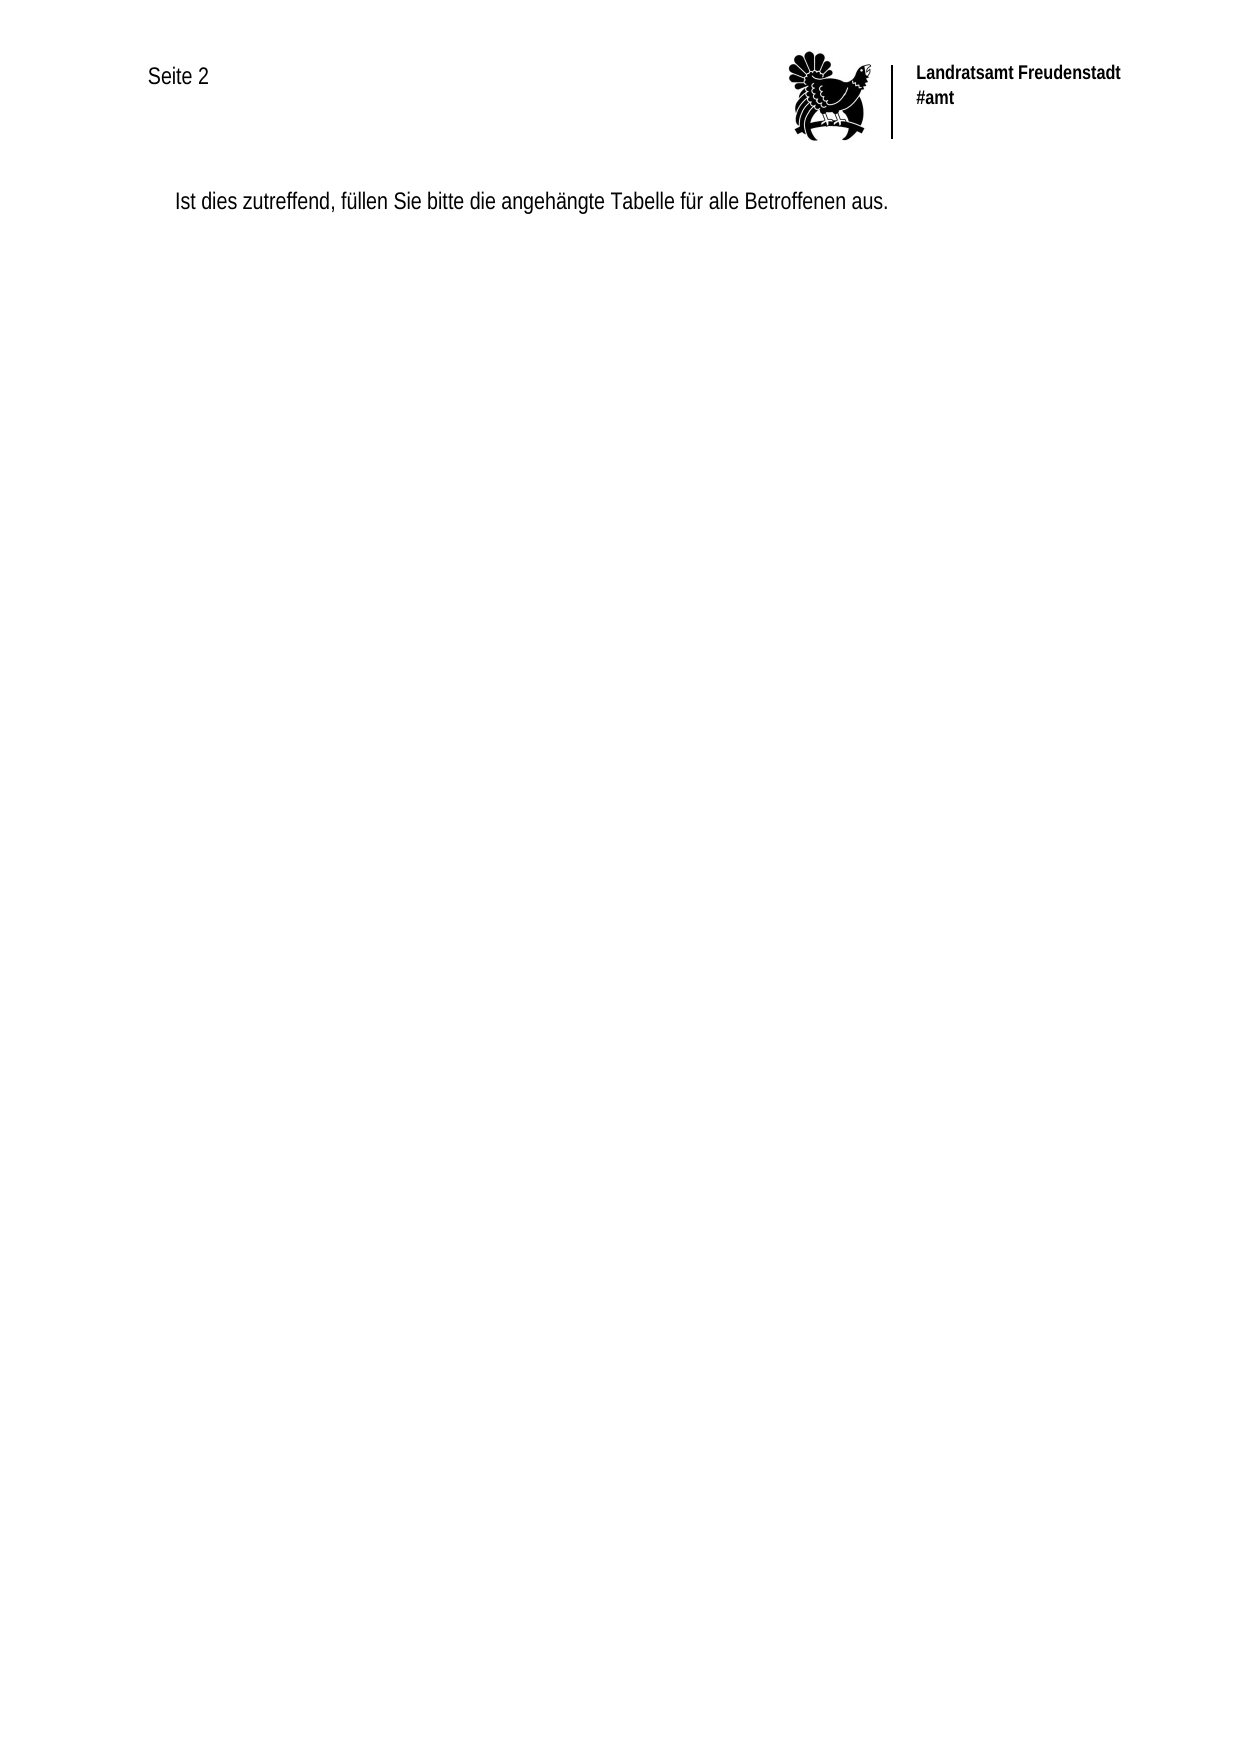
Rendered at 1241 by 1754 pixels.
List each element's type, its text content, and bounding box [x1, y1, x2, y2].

text Ist dies zutreffend, füllen Sie bitte die angehängte Tabelle für alle Betroffenen aus. [148, 184, 892, 215]
picture [788, 51, 872, 141]
